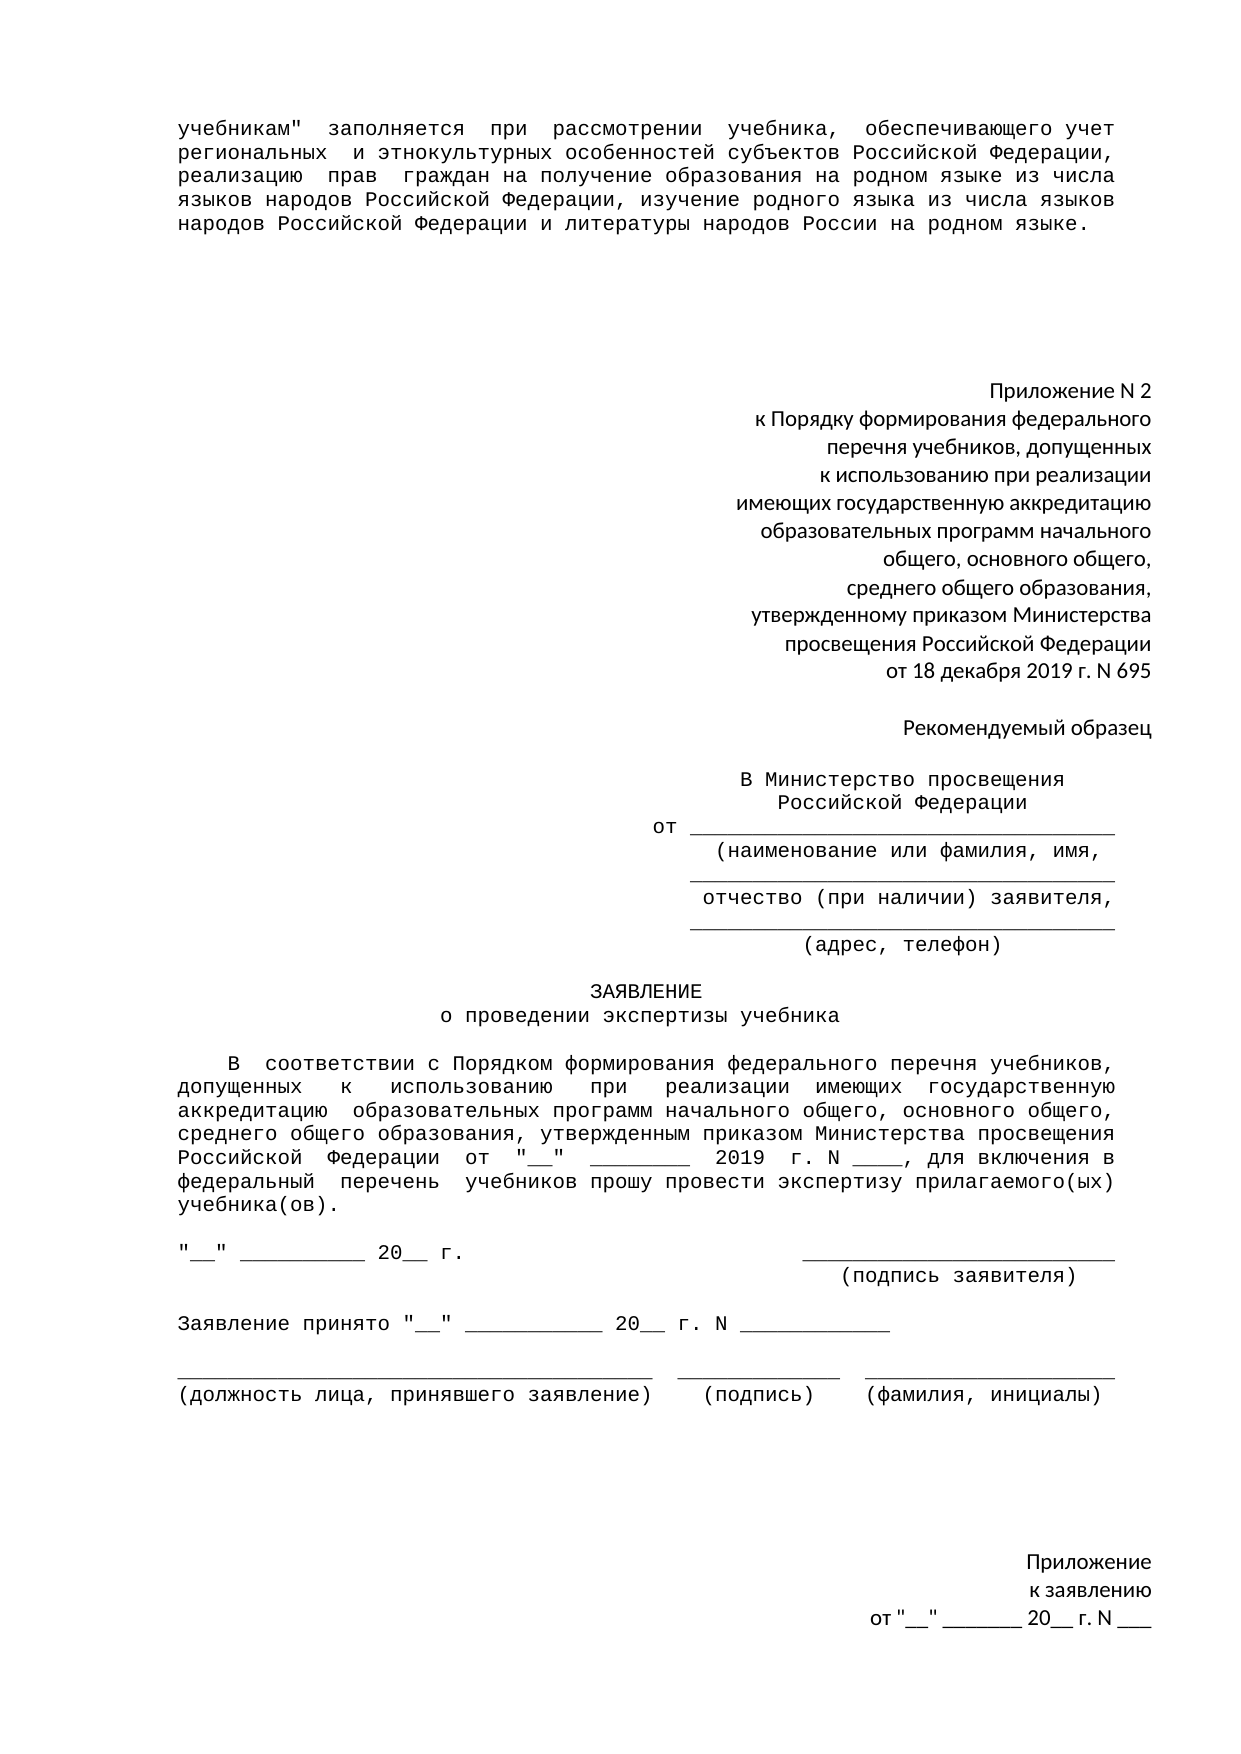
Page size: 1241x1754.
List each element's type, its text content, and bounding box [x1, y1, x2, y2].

text Рекомендуемый образец [177, 713, 1152, 741]
text Заявление принято "__" ___________ 20__ г. N ____________ [177, 1313, 1152, 1336]
text аккредитацию образовательных программ начального общего, основного общего, [177, 1100, 1152, 1123]
text к Порядку формирования федерального [177, 404, 1152, 432]
text (наименование или фамилия, имя, [177, 840, 1152, 863]
text Российской Федерации [177, 792, 1152, 816]
text региональных и этнокультурных особенностей субъектов Российской Федерации, [177, 142, 1152, 165]
text учебникам" заполняется при рассмотрении учебника, обеспечивающего учет [177, 118, 1152, 142]
text о проведении экспертизы учебника [177, 1005, 1152, 1029]
text перечня учебников, допущенных [177, 432, 1152, 461]
text (должность лица, принявшего заявление) (подпись) (фамилия, инициалы) [177, 1383, 1152, 1407]
text учебника(ов). [177, 1194, 1152, 1218]
text ______________________________________ _____________ ____________________ [177, 1360, 1152, 1383]
text В Министерство просвещения [177, 769, 1152, 792]
text допущенных к использованию при реализации имеющих государственную [177, 1076, 1152, 1100]
text Приложение N 2 [177, 376, 1152, 404]
text от "__" _______ 20__ г. N ___ [177, 1603, 1152, 1631]
text имеющих государственную аккредитацию [177, 488, 1152, 517]
text В соответствии с Порядком формирования федерального перечня учебников, [177, 1052, 1152, 1076]
text языков народов Российской Федерации, изучение родного языка из числа языков [177, 189, 1152, 213]
text к заявлению [177, 1575, 1152, 1603]
text среднего общего образования, [177, 573, 1152, 601]
text __________________________________ [177, 863, 1152, 887]
text среднего общего образования, утвержденным приказом Министерства просвещения [177, 1123, 1152, 1147]
text Российской Федерации от "__" ________ 2019 г. N ____, для включения в [177, 1147, 1152, 1171]
text от 18 декабря 2019 г. N 695 [177, 657, 1152, 685]
text к использованию при реализации [177, 461, 1152, 488]
text утвержденному приказом Министерства [177, 601, 1152, 629]
text от __________________________________ [177, 816, 1152, 840]
text (подпись заявителя) [177, 1265, 1152, 1289]
text народов Российской Федерации и литературы народов России на родном языке. [177, 213, 1152, 236]
text федеральный перечень учебников прошу провести экспертизу прилагаемого(ых) [177, 1171, 1152, 1194]
text ЗАЯВЛЕНИЕ [177, 982, 1152, 1005]
text общего, основного общего, [177, 544, 1152, 573]
text __________________________________ [177, 911, 1152, 934]
text отчество (при наличии) заявителя, [177, 887, 1152, 911]
text (адрес, телефон) [177, 934, 1152, 958]
text реализацию прав граждан на получение образования на родном языке из числа [177, 165, 1152, 189]
text Приложение [177, 1547, 1152, 1575]
text просвещения Российской Федерации [177, 629, 1152, 657]
text образовательных программ начального [177, 517, 1152, 544]
text "__" __________ 20__ г. _________________________ [177, 1242, 1152, 1265]
